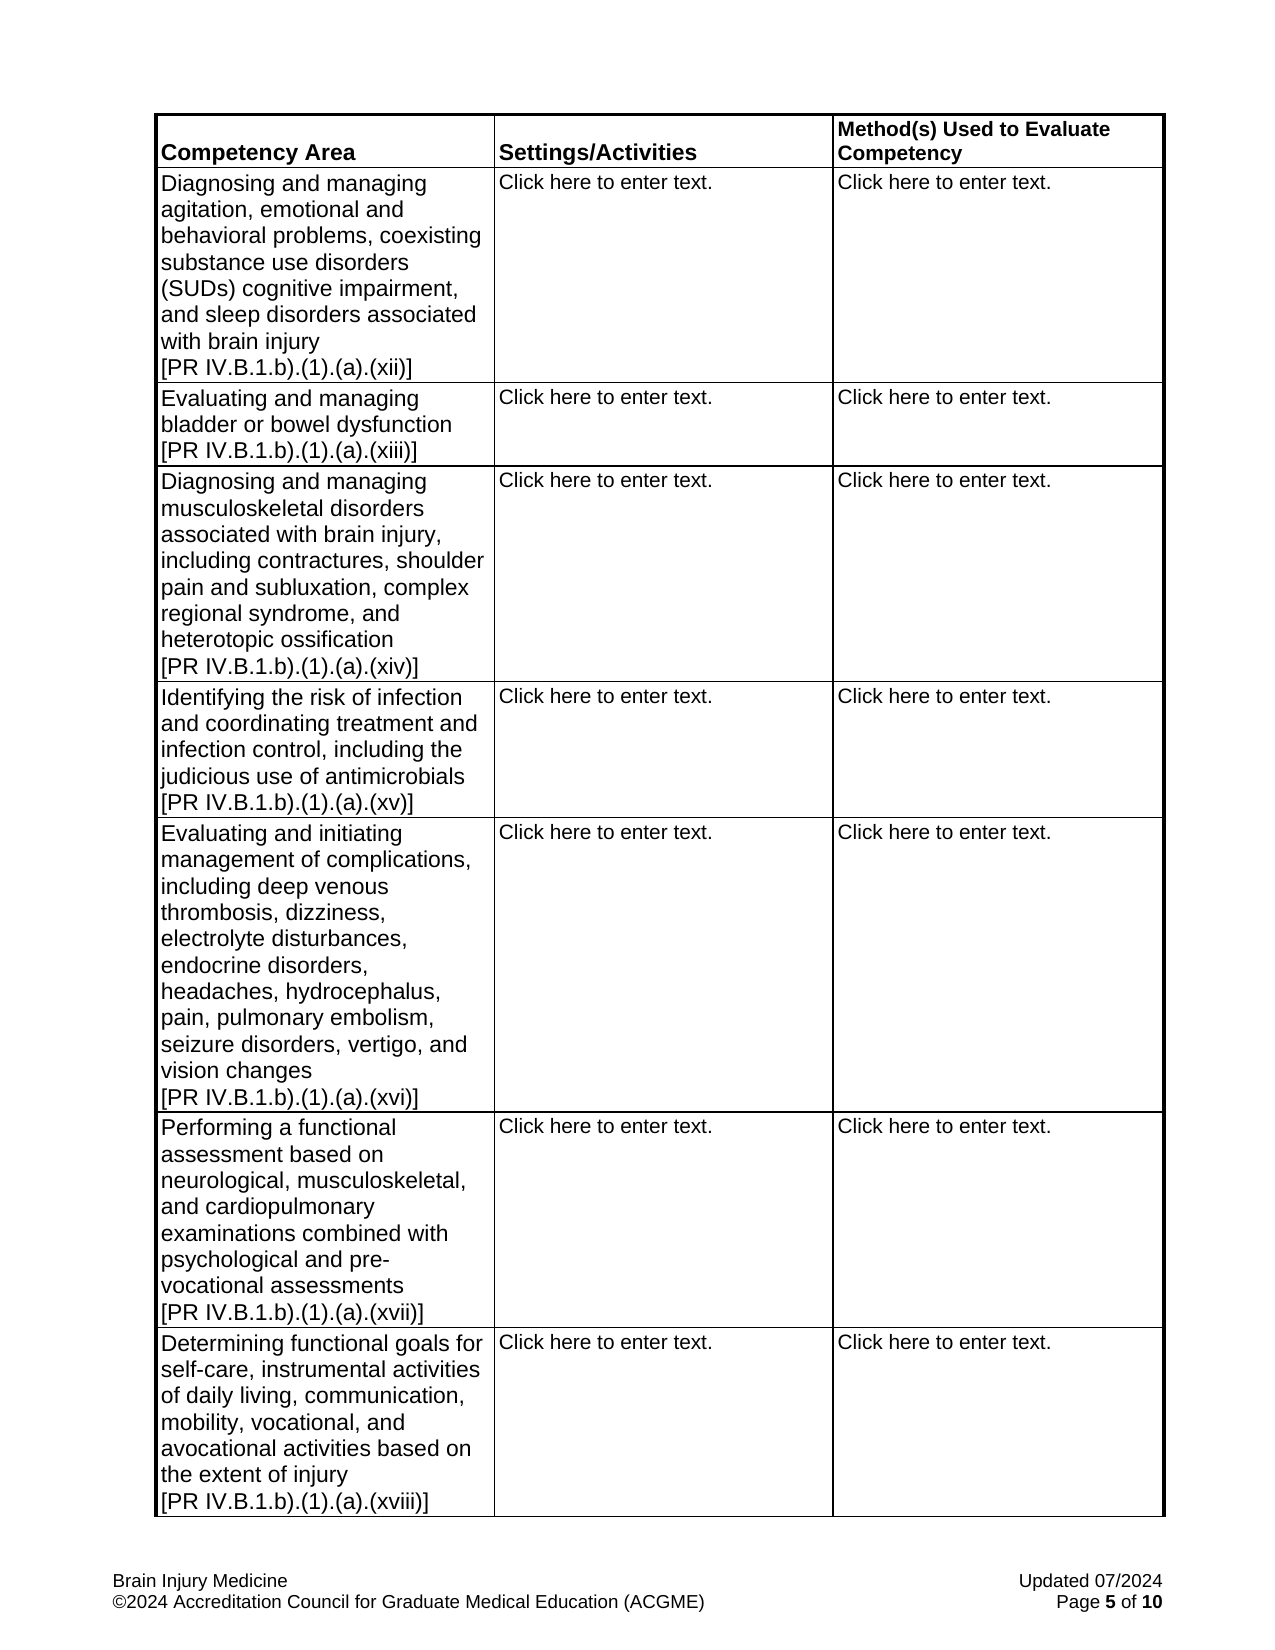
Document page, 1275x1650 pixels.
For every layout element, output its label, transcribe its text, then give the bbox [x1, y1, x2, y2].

table_header Method(s) Used to Evaluate Competency [834, 116, 1162, 166]
table_cell Performing a functional assessment based on neurological, musculoskeletal, and cardiopulmonary examinations combined with psychological and pre-vocational assessments [PR IV.B.1.b).(1).(a).(xvii)] [158, 1113, 494, 1327]
table_cell Determining functional goals for self-care, instrumental activities of daily living, communication, mobility, vocational, and avocational activities based on the extent of injury [PR IV.B.1.b).(1).(a).(xviii)] [158, 1328, 494, 1516]
table_header Competency Area [158, 116, 494, 166]
table_cell Evaluating and initiating management of complications, including deep venous thrombosis, dizziness, electrolyte disturbances, endocrine disorders, headaches, hydrocephalus, pain, pulmonary embolism, seizure disorders, vertigo, and vision changes [PR IV.B.1.b).(1).(a).(xvi)] [158, 818, 494, 1111]
table_cell Evaluating and managing bladder or bowel dysfunction [PR IV.B.1.b).(1).(a).(xiii)] [158, 383, 494, 465]
table_cell Diagnosing and managing agitation, emotional and behavioral problems, coexisting substance use disorders (SUDs) cognitive impairment, and sleep disorders associated with brain injury [PR IV.B.1.b).(1).(a).(xii)] [158, 168, 494, 382]
table_cell Diagnosing and managing musculoskeletal disorders associated with brain injury, including contractures, shoulder pain and subluxation, complex regional syndrome, and heterotopic ossification [PR IV.B.1.b).(1).(a).(xiv)] [158, 467, 494, 681]
table_cell Identifying the risk of infection and coordinating treatment and infection control, including the judicious use of antimicrobials [PR IV.B.1.b).(1).(a).(xv)] [158, 682, 494, 817]
table_header Settings/Activities [495, 116, 832, 166]
